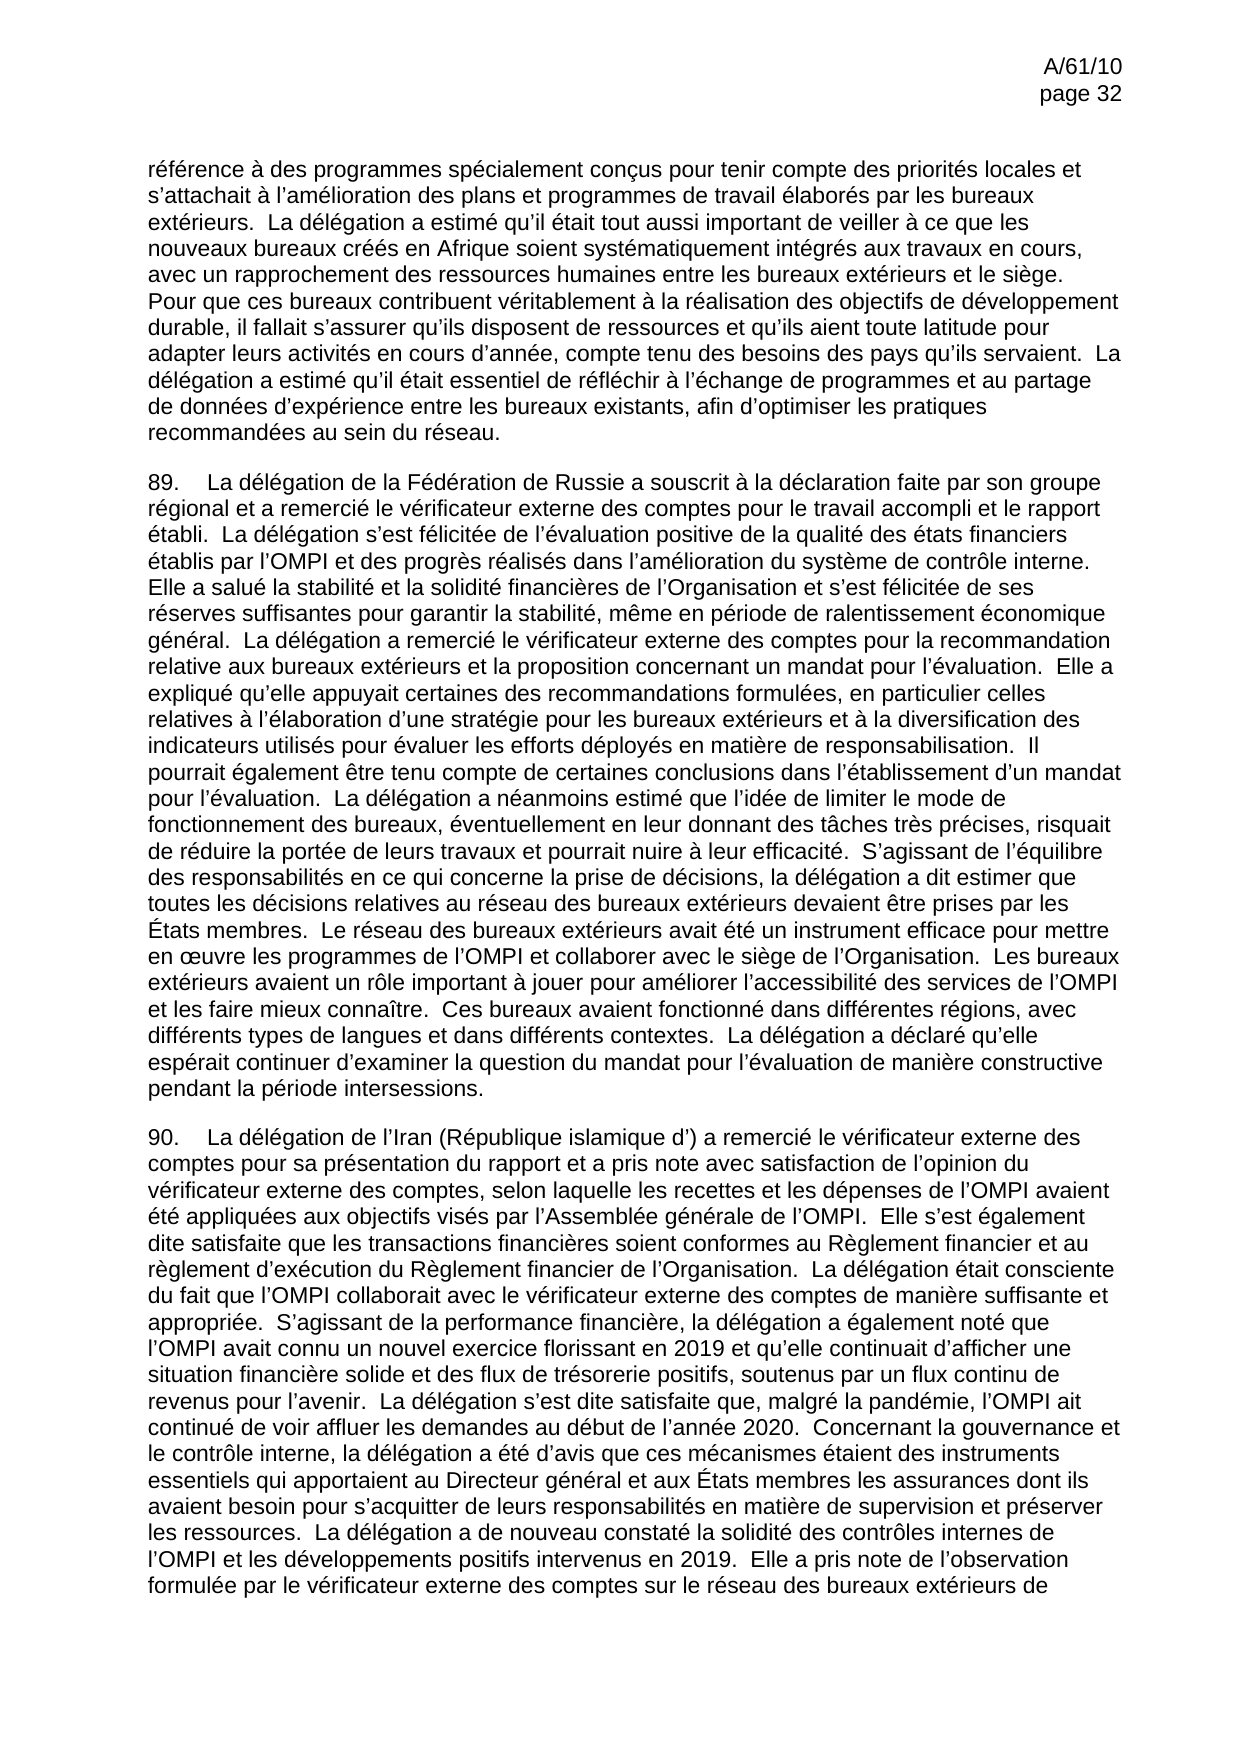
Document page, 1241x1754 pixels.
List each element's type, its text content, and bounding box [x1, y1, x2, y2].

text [148, 1124, 1122, 1598]
text La délégation de la Fédération de Russie a souscrit à la déclaration faite par son groupe régional et a remercié le vérificateur externe des comptes pour le travail accompli et le rapport établi. La délégation s’est félicitée de l’évaluation positive de la qualité des états financiers établis par l’OMPI et des progrès réalisés dans l’amélioration du système de contrôle interne. Elle a salué la stabilité et la solidité financières de l’Organisation et s’est félicitée de ses réserves suffisantes pour garantir la stabilité, même en période de ralentissement économique général. La délégation a remercié le vérificateur externe des comptes pour la recommandation relative aux bureaux extérieurs et la proposition concernant un mandat pour l’évaluation. Elle a expliqué qu’elle appuyait certaines des recommandations formulées, en particulier celles relatives à l’élaboration d’une stratégie pour les bureaux extérieurs et à la diversification des indicateurs utilisés pour évaluer les efforts déployés en matière de responsabilisation. Il pourrait également être tenu compte de certaines conclusions dans l’établissement d’un mandat pour l’évaluation. La délégation a néanmoins estimé que l’idée de limiter le mode de fonctionnement des bureaux, éventuellement en leur donnant des tâches très précises, risquait de réduire la portée de leurs travaux et pourrait nuire à leur efficacité. S’agissant de l’équilibre des responsabilités en ce qui concerne la prise de décisions, la délégation a dit estimer que toutes les décisions relatives au réseau des bureaux extérieurs devaient être prises par les États membres. Le réseau des bureaux extérieurs avait été un instrument efficace pour mettre en œuvre les programmes de l’OMPI et collaborer avec le siège de l’Organisation. Les bureaux extérieurs avaient un rôle important à jouer pour améliorer l’accessibilité des services de l’OMPI et les faire mieux connaître. Ces bureaux avaient fonctionné dans différentes régions, avec différents types de langues et dans différents contextes. La délégation a déclaré qu’elle espérait continuer d’examiner la question du mandat pour l’évaluation de manière constructive pendant la période intersessions. [148, 469, 1122, 1101]
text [148, 156, 1122, 446]
